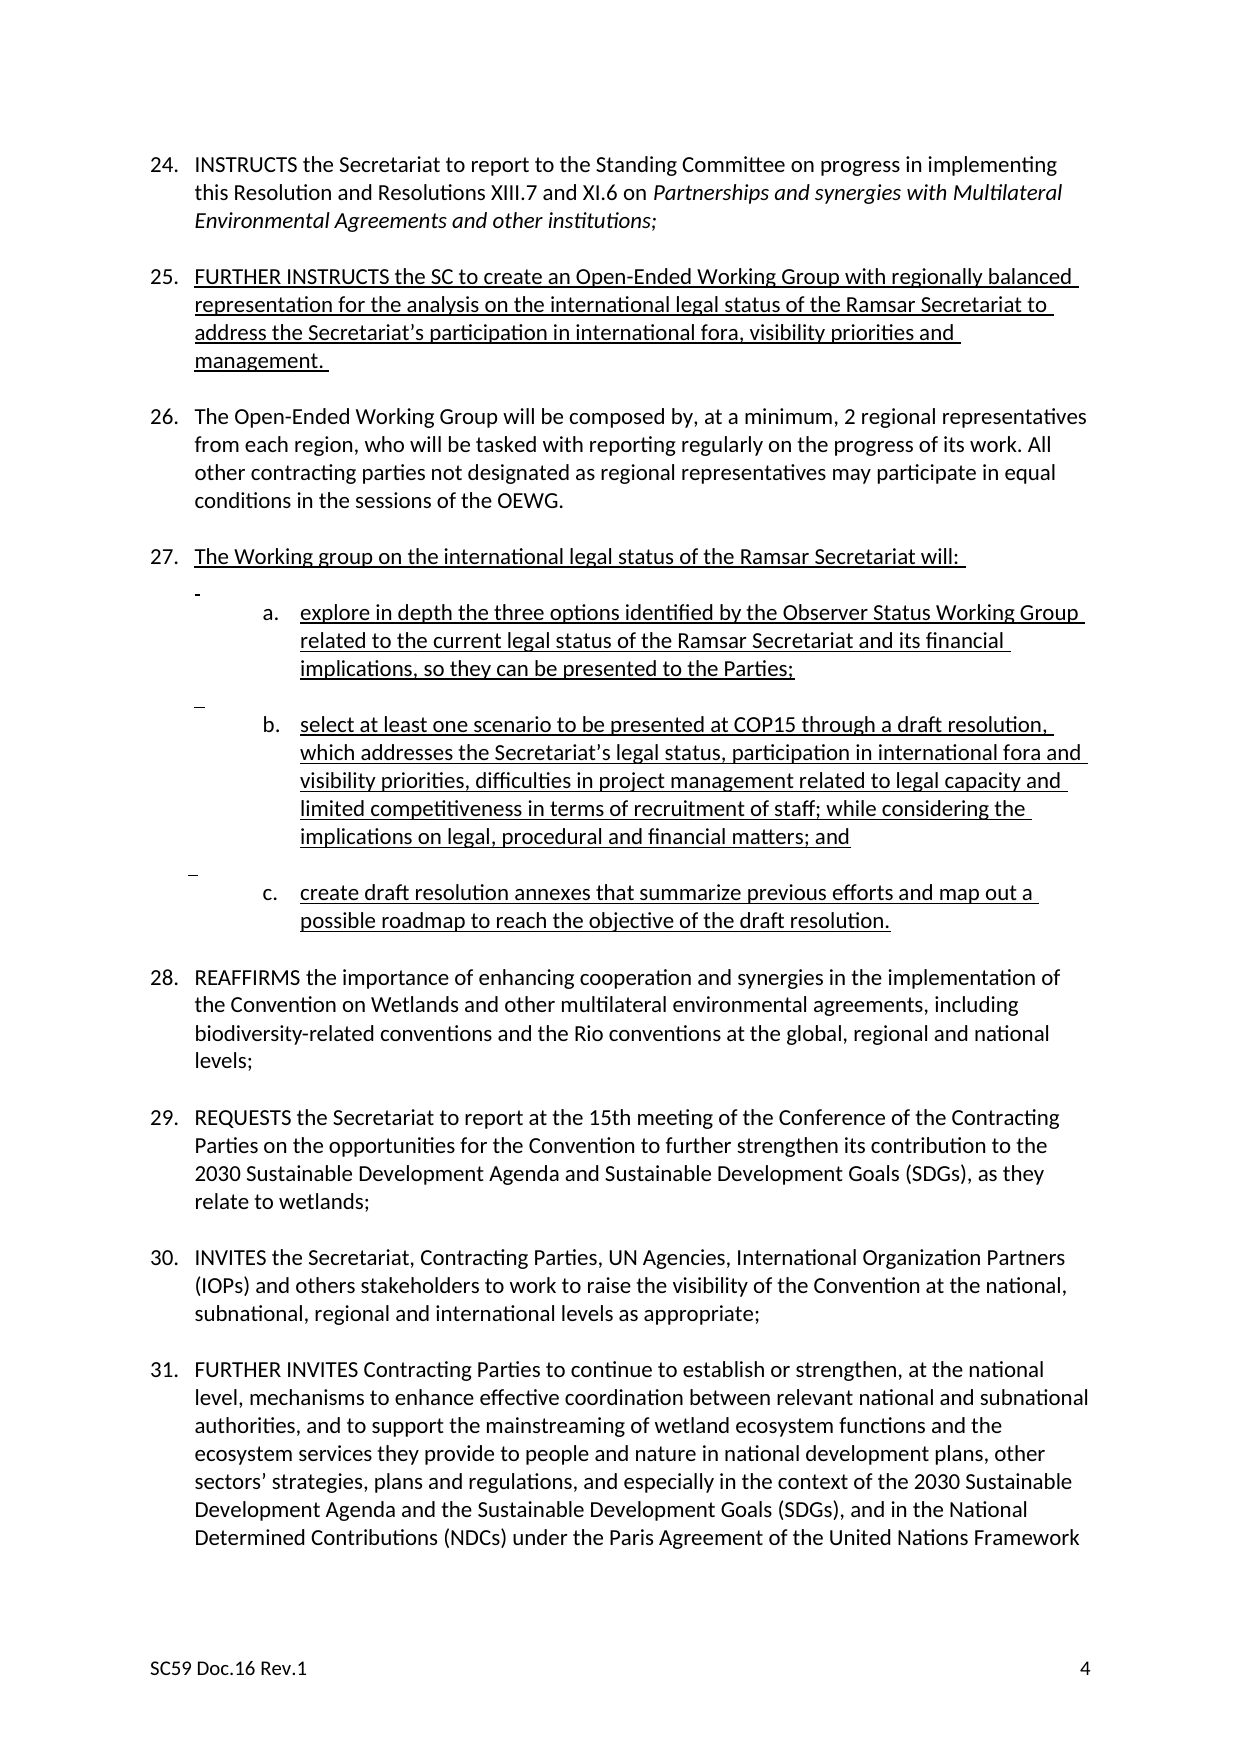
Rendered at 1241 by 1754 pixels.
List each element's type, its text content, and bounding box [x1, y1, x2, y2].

list select at least one scenario to be presented at COP15 through a draft resolution, which addresses the Secretariat’s legal status, participation in international fora and visibility priorities, difficulties in project management related to legal capacity and limited competitiveness in terms of recruitment of staff; while considering the implications on legal, procedural and financial matters; and [262, 710, 1090, 851]
list INVITES the Secretariat, Contracting Parties, UN Agencies, International Organization Partners (IOPs) and others stakeholders to work to raise the visibility of the Convention at the national, subnational, regional and international levels as appropriate; [150, 1243, 1090, 1327]
list INSTRUCTS the Secretariat to report to the Standing Committee on progress in implementing this Resolution and Resolutions XIII.7 and XI.6 on Partnerships and synergies with Multilateral Environmental Agreements and other institutions; [150, 150, 1090, 234]
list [150, 1355, 1090, 1551]
list REQUESTS the Secretariat to report at the 15th meeting of the Conference of the Contracting Parties on the opportunities for the Convention to further strengthen its contribution to the 2030 Sustainable Development Agenda and Sustainable Development Goals (SDGs), as they relate to wetlands; [150, 1103, 1090, 1215]
list explore in depth the three options identified by the Observer Status Working Group related to the current legal status of the Ramsar Secretariat and its financial implications, so they can be presented to the Parties; [262, 598, 1090, 682]
list The Working group on the international legal status of the Ramsar Secretariat will: [150, 542, 1090, 570]
list FURTHER INSTRUCTS the SC to create an Open-Ended Working Group with regionally balanced representation for the analysis on the international legal status of the Ramsar Secretariat to address the Secretariat’s participation in international fora, visibility priorities and management. [150, 262, 1090, 374]
list The Open-Ended Working Group will be composed by, at a minimum, 2 regional representatives from each region, who will be tasked with reporting regularly on the progress of its work. All other contracting parties not designated as regional representatives may participate in equal conditions in the sessions of the OEWG. [150, 402, 1090, 514]
list REAFFIRMS the importance of enhancing cooperation and synergies in the implementation of the Convention on Wetlands and other multilateral environmental agreements, including biodiversity-related conventions and the Rio conventions at the global, regional and national levels; [150, 963, 1090, 1075]
list create draft resolution annexes that summarize previous efforts and map out a possible roadmap to reach the objective of the draft resolution. [262, 878, 1090, 934]
